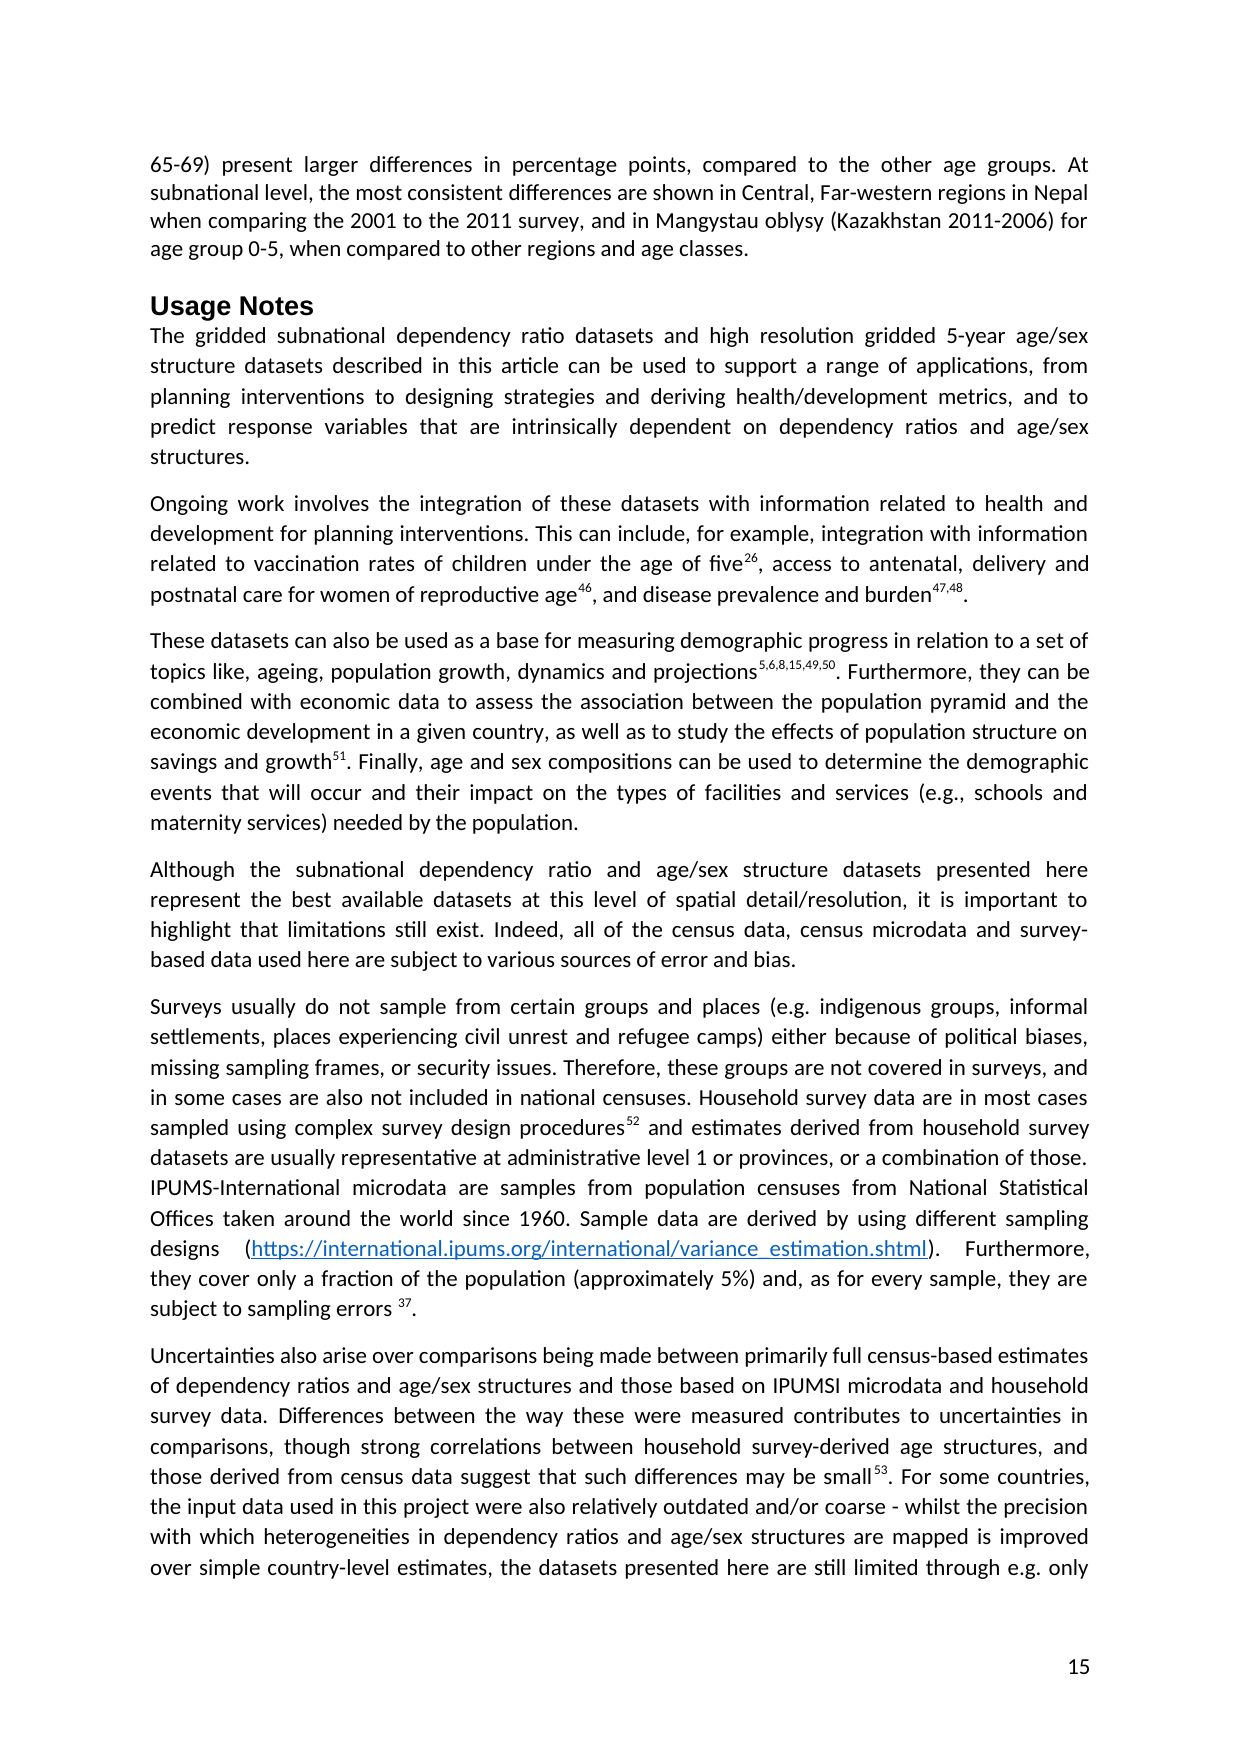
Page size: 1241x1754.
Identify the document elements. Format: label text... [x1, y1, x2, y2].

subtitle Usage Notes [150, 290, 1090, 321]
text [150, 1341, 1090, 1581]
text Surveys usually do not sample from certain groups and places (e.g. indigenous groups, informal settlements, places experiencing civil unrest and refugee camps) either because of political biases, missing sampling frames, or security issues. Therefore, these groups are not covered in surveys, and in some cases are also not included in national censuses. Household survey data are in most cases sampled using complex survey design procedures52 and estimates derived from household survey datasets are usually representative at administrative level 1 or provinces, or a combination of those. IPUMS-International microdata are samples from population censuses from National Statistical Offices taken around the world since 1960. Sample data are derived by using different sampling designs (https://international.ipums.org/international/variance_estimation.shtml). Furthermore, they cover only a fraction of the population (approximately 5%) and, as for every sample, they are subject to sampling errors 37. [150, 992, 1090, 1322]
text Although the subnational dependency ratio and age/sex structure datasets presented here represent the best available datasets at this level of spatial detail/resolution, it is important to highlight that limitations still exist. Indeed, all of the census data, census microdata and survey-based data used here are subject to various sources of error and bias. [150, 855, 1090, 973]
text Ongoing work involves the integration of these datasets with information related to health and development for planning interventions. This can include, for example, integration with information related to vaccination rates of children under the age of five26, access to antenatal, delivery and postnatal care for women of reproductive age46, and disease prevalence and burden47,48. [150, 489, 1090, 608]
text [150, 150, 1090, 262]
text The gridded subnational dependency ratio datasets and high resolution gridded 5-year age/sex structure datasets described in this article can be used to support a range of applications, from planning interventions to designing strategies and deriving health/development metrics, and to predict response variables that are intrinsically dependent on dependency ratios and age/sex structures. [150, 321, 1090, 470]
text These datasets can also be used as a base for measuring demographic progress in relation to a set of topics like, ageing, population growth, dynamics and projections5,6,8,15,49,50. Furthermore, they can be combined with economic data to assess the association between the population pyramid and the economic development in a given country, as well as to study the effects of population structure on savings and growth51. Finally, age and sex compositions can be used to determine the demographic events that will occur and their impact on the types of facilities and services (e.g., schools and maternity services) needed by the population. [150, 627, 1090, 836]
